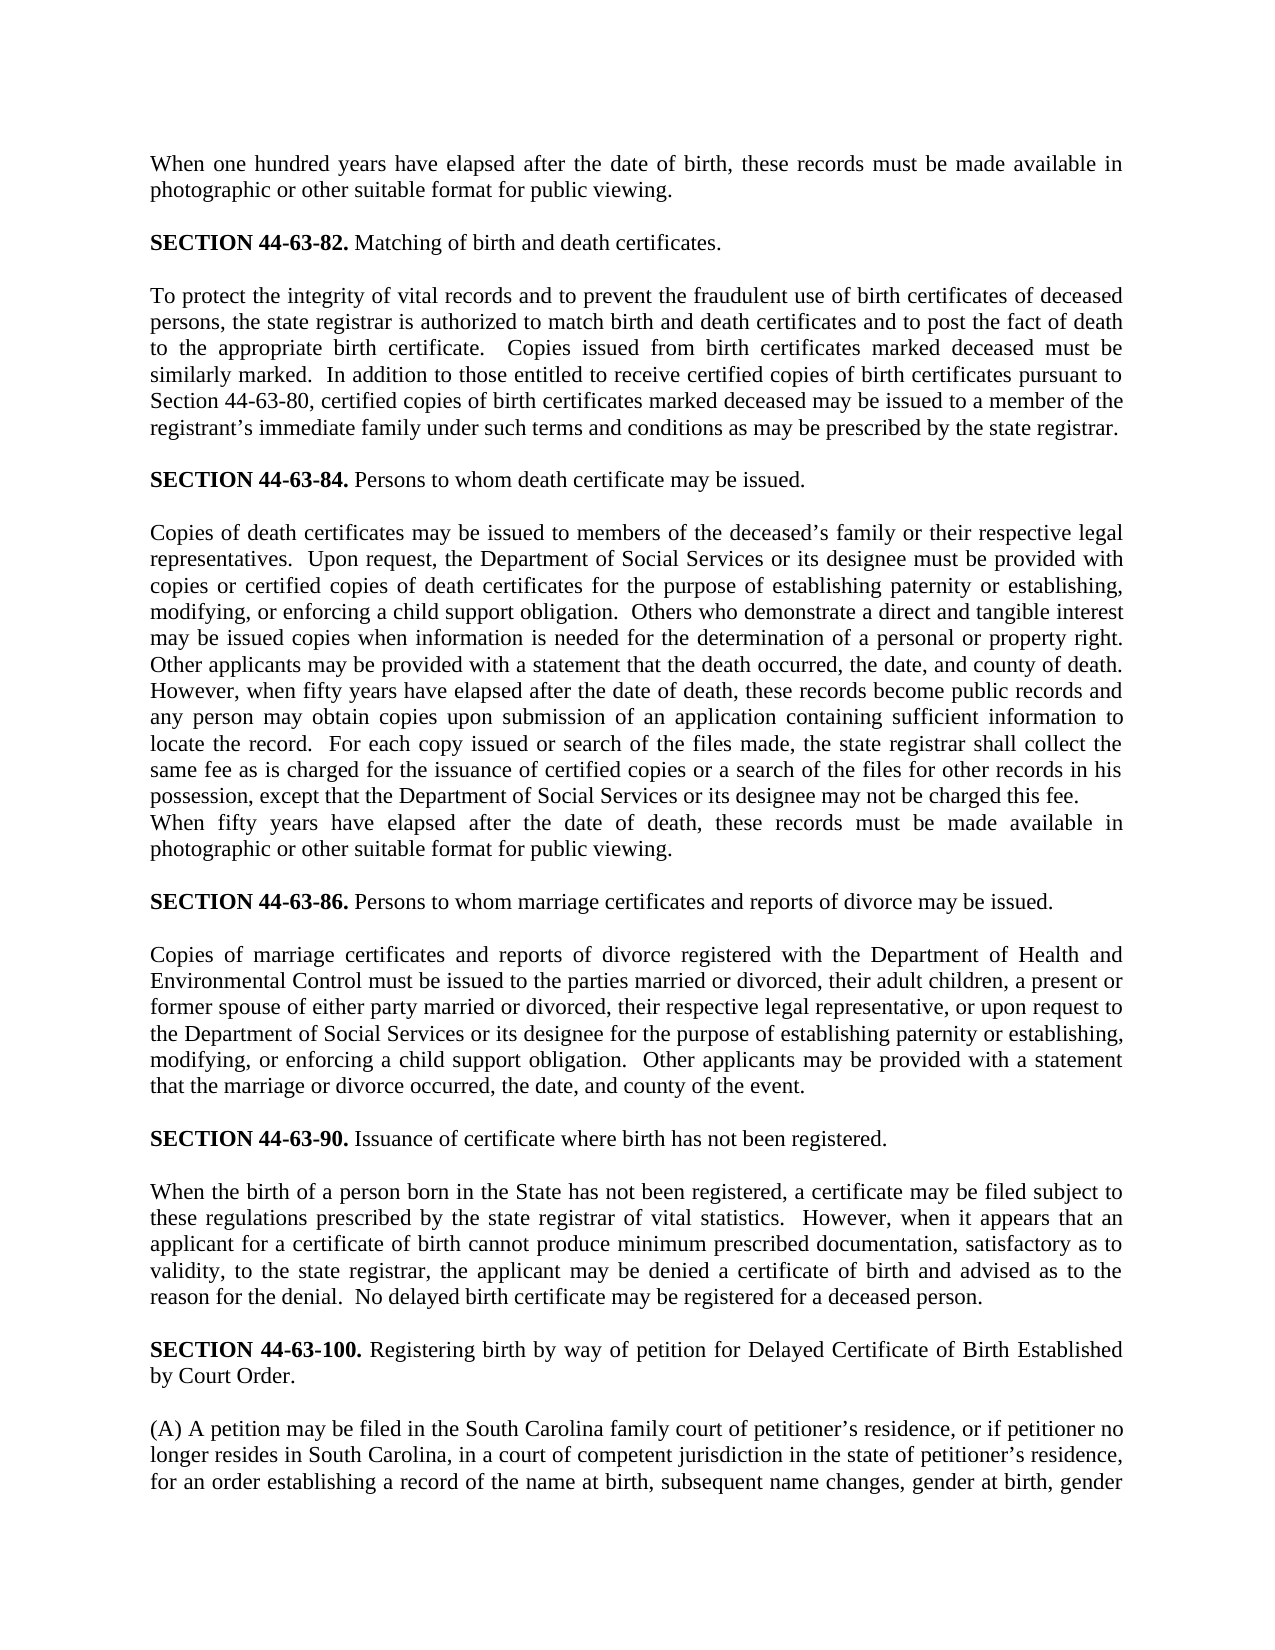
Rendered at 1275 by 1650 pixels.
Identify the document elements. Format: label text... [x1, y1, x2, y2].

text SECTION 44-63-86. Persons to whom marriage certificates and reports of divorce may be issued. [150, 888, 1125, 914]
text When the birth of a person born in the State has not been registered, a certificate may be filed subject to these regulations prescribed by the state registrar of vital statistics. However, when it appears that an applicant for a certificate of birth cannot produce minimum prescribed documentation, satisfactory as to validity, to the state registrar, the applicant may be denied a certificate of birth and advised as to the reason for the denial. No delayed birth certificate may be registered for a deceased person. [150, 1178, 1125, 1309]
text When one hundred years have elapsed after the date of birth, these records must be made available in photographic or other suitable format for public viewing. [150, 150, 1125, 203]
text When fifty years have elapsed after the date of death, these records must be made available in photographic or other suitable format for public viewing. [150, 809, 1125, 862]
text To protect the integrity of vital records and to prevent the fraudulent use of birth certificates of deceased persons, the state registrar is authorized to match birth and death certificates and to post the fact of death to the appropriate birth certificate. Copies issued from birth certificates marked deceased must be similarly marked. In addition to those entitled to receive certified copies of birth certificates pursuant to Section 44-63-80, certified copies of birth certificates marked deceased may be issued to a member of the registrant’s immediate family under such terms and conditions as may be prescribed by the state registrar. [150, 282, 1125, 440]
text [150, 1415, 1125, 1494]
text Copies of marriage certificates and reports of divorce registered with the Department of Health and Environmental Control must be issued to the parties married or divorced, their adult children, a present or former spouse of either party married or divorced, their respective legal representative, or upon request to the Department of Social Services or its designee for the purpose of establishing paternity or establishing, modifying, or enforcing a child support obligation. Other applicants may be provided with a statement that the marriage or divorce occurred, the date, and county of the event. [150, 941, 1125, 1099]
text Copies of death certificates may be issued to members of the deceased’s family or their respective legal representatives. Upon request, the Department of Social Services or its designee must be provided with copies or certified copies of death certificates for the purpose of establishing paternity or establishing, modifying, or enforcing a child support obligation. Others who demonstrate a direct and tangible interest may be issued copies when information is needed for the determination of a personal or property right. Other applicants may be provided with a statement that the death occurred, the date, and county of death. However, when fifty years have elapsed after the date of death, these records become public records and any person may obtain copies upon submission of an application containing sufficient information to locate the record. For each copy issued or search of the files made, the state registrar shall collect the same fee as is charged for the issuance of certified copies or a search of the files for other records in his possession, except that the Department of Social Services or its designee may not be charged this fee. [150, 519, 1125, 809]
text SECTION 44-63-84. Persons to whom death certificate may be issued. [150, 466, 1125, 493]
text SECTION 44-63-82. Matching of birth and death certificates. [150, 229, 1125, 255]
text SECTION 44-63-100. Registering birth by way of petition for Delayed Certificate of Birth Established by Court Order. [150, 1336, 1125, 1389]
text SECTION 44-63-90. Issuance of certificate where birth has not been registered. [150, 1125, 1125, 1151]
